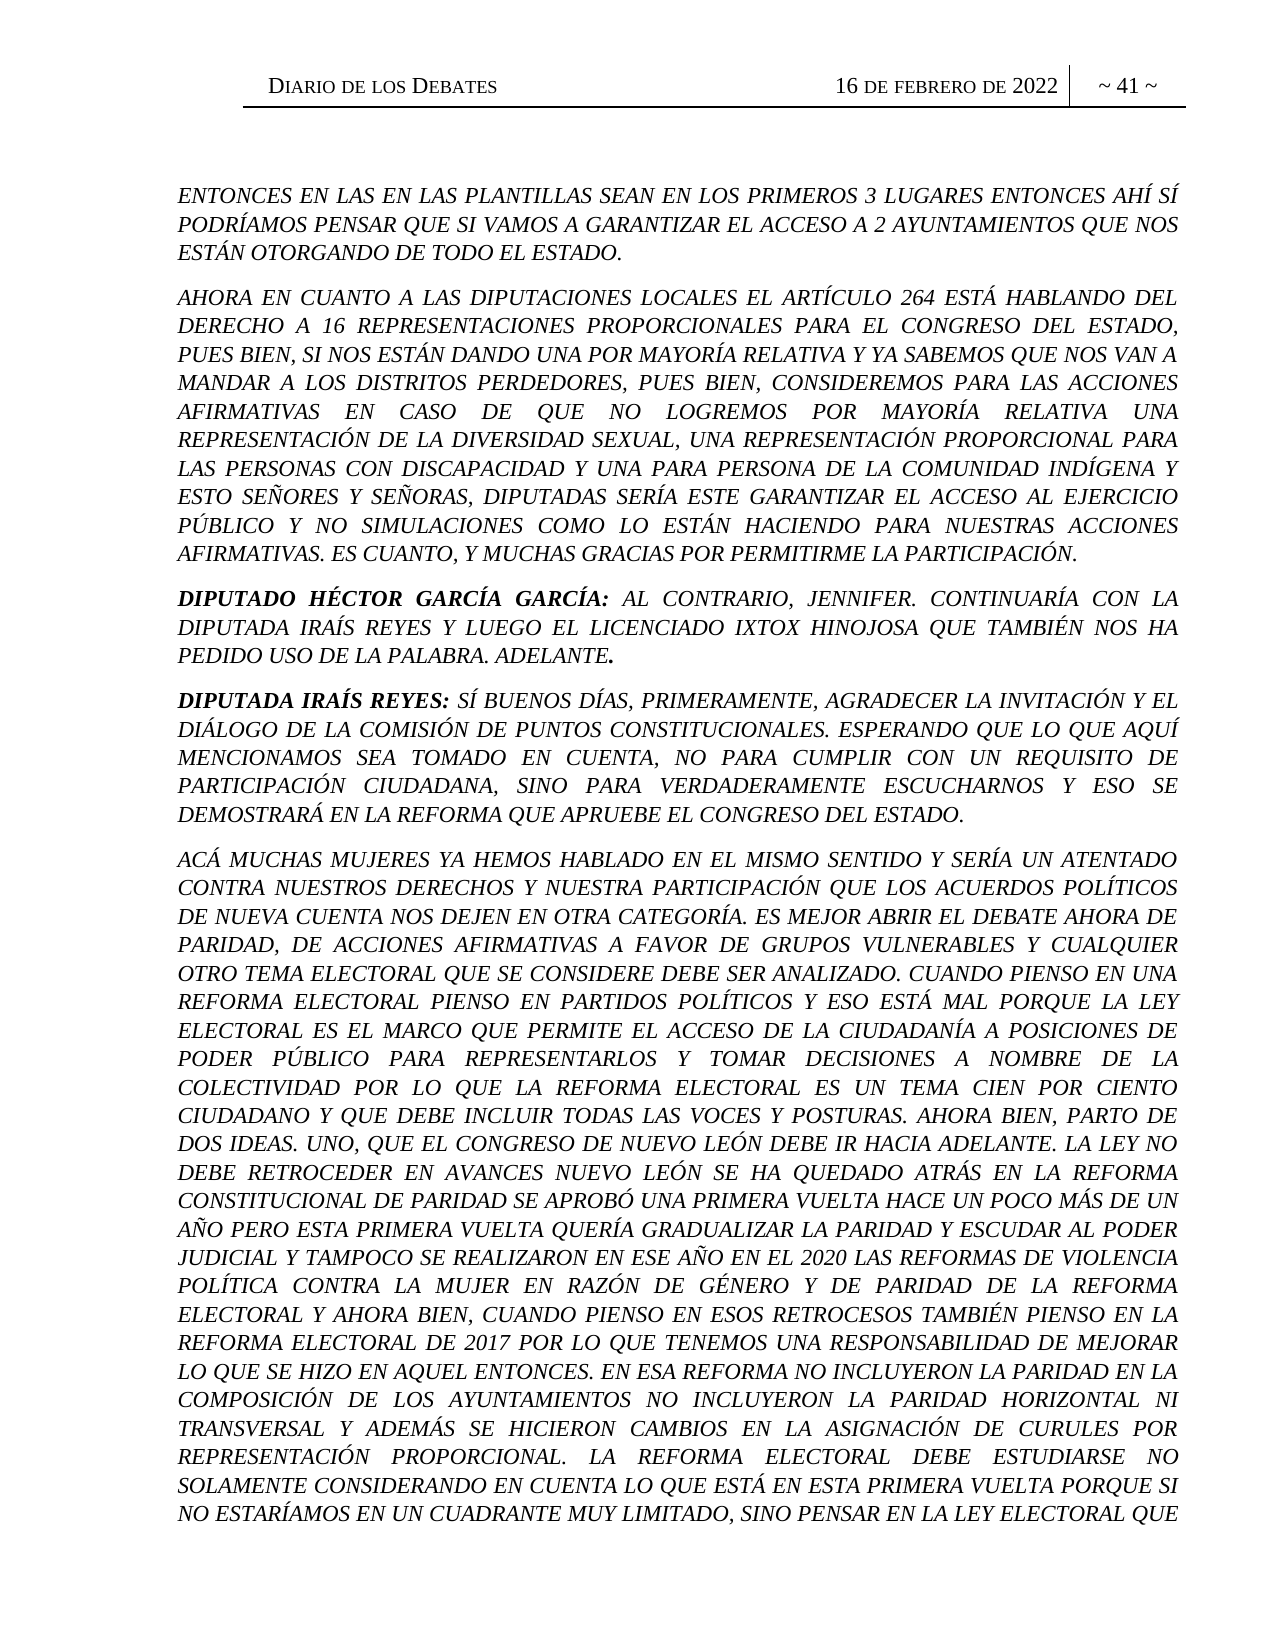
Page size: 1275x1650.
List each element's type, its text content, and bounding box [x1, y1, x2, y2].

text DIPUTADA IRAÍS REYES: SÍ BUENOS DÍAS, PRIMERAMENTE, AGRADECER LA INVITACIÓN Y EL DIÁLOGO DE LA COMISIÓN DE PUNTOS CONSTITUCIONALES. ESPERANDO QUE LO QUE AQUÍ MENCIONAMOS SEA TOMADO EN CUENTA, NO PARA CUMPLIR CON UN REQUISITO DE PARTICIPACIÓN CIUDADANA, SINO PARA VERDADERAMENTE ESCUCHARNOS Y ESO SE DEMOSTRARÁ EN LA REFORMA QUE APRUEBE EL CONGRESO DEL ESTADO. [177, 687, 1181, 827]
text DIPUTADO HÉCTOR GARCÍA GARCÍA: AL CONTRARIO, JENNIFER. CONTINUARÍA CON LA DIPUTADA IRAÍS REYES Y LUEGO EL LICENCIADO IXTOX HINOJOSA QUE TAMBIÉN NOS HA PEDIDO USO DE LA PALABRA. ADELANTE. [177, 585, 1181, 668]
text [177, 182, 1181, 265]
text AHORA EN CUANTO A LAS DIPUTACIONES LOCALES EL ARTÍCULO 264 ESTÁ HABLANDO DEL DERECHO A 16 REPRESENTACIONES PROPORCIONALES PARA EL CONGRESO DEL ESTADO, PUES BIEN, SI NOS ESTÁN DANDO UNA POR MAYORÍA RELATIVA Y YA SABEMOS QUE NOS VAN A MANDAR A LOS DISTRITOS PERDEDORES, PUES BIEN, CONSIDEREMOS PARA LAS ACCIONES AFIRMATIVAS EN CASO DE QUE NO LOGREMOS POR MAYORÍA RELATIVA UNA REPRESENTACIÓN DE LA DIVERSIDAD SEXUAL, UNA REPRESENTACIÓN PROPORCIONAL PARA LAS PERSONAS CON DISCAPACIDAD Y UNA PARA PERSONA DE LA COMUNIDAD INDÍGENA Y ESTO SEÑORES Y SEÑORAS, DIPUTADAS SERÍA ESTE GARANTIZAR EL ACCESO AL EJERCICIO PÚBLICO Y NO SIMULACIONES COMO LO ESTÁN HACIENDO PARA NUESTRAS ACCIONES AFIRMATIVAS. ES CUANTO, Y MUCHAS GRACIAS POR PERMITIRME LA PARTICIPACIÓN. [177, 284, 1181, 566]
